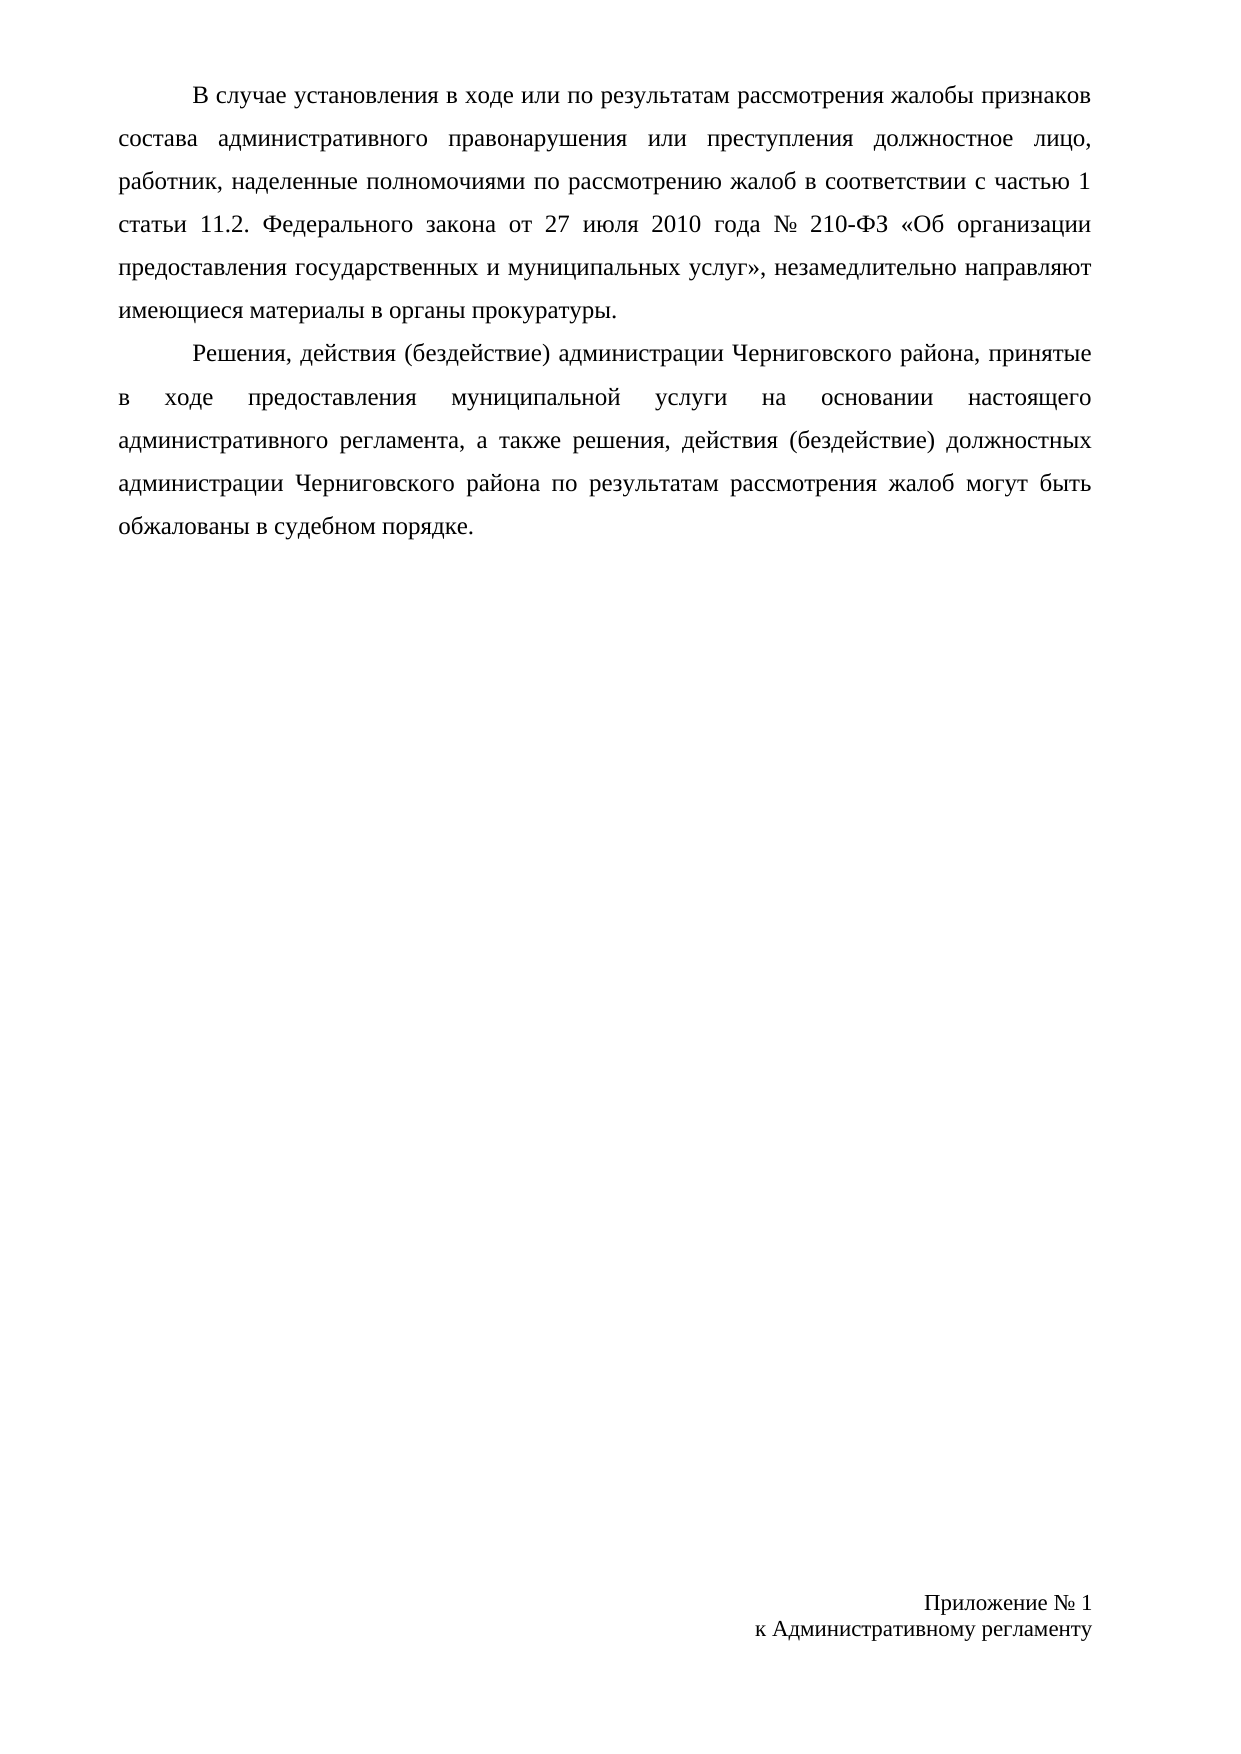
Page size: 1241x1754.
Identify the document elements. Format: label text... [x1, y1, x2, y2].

text Решения, действия (бездействие) администрации Черниговского района, принятые в ходе предоставления муниципальной услуги на основании настоящего административного регламента, а также решения, действия (бездействие) должностных администрации Черниговского района по результатам рассмотрения жалоб могут быть обжалованы в судебном порядке. [118, 338, 1092, 540]
text к Административному регламенту [118, 1616, 1092, 1642]
text В случае установления в ходе или по результатам рассмотрения жалобы признаков состава административного правонарушения или преступления должностное лицо, работник, наделенные полномочиями по рассмотрению жалоб в соответствии с частью 1 статьи 11.2. Федерального закона от 27 июля 2010 года № 210-ФЗ «Об организации предоставления государственных и муниципальных услуг», незамедлительно направляют имеющиеся материалы в органы прокуратуры. [118, 80, 1092, 324]
text Приложение № 1 [118, 1589, 1092, 1616]
